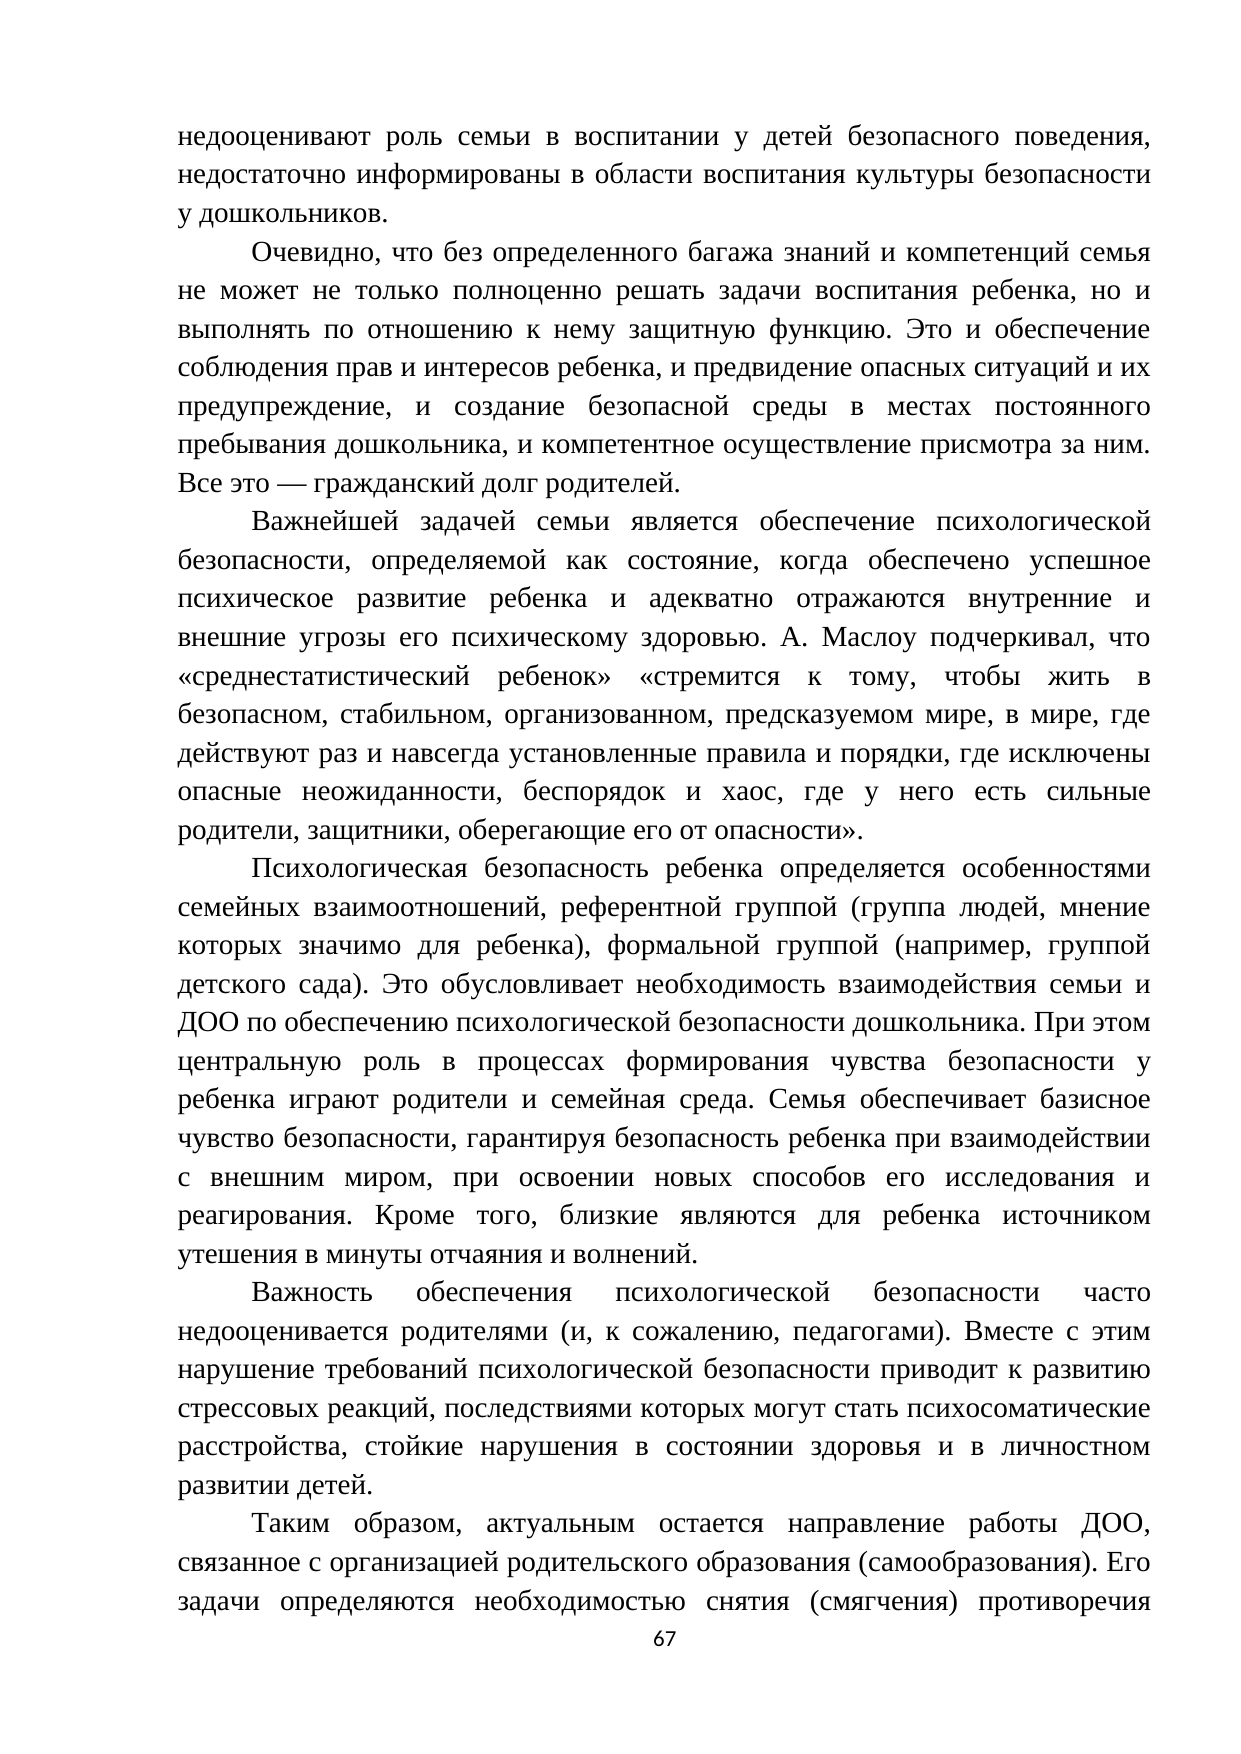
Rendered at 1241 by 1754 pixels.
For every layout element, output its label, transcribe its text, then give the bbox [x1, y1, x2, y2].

text Важнейшей задачей семьи является обеспечение психологической безопасности, определяемой как состояние, когда обеспечено успешное психическое развитие ребенка и адекватно отражаются внутренние и внешние угрозы его психическому здоровью. А. Маслоу подчеркивал, что «среднестатистический ребенок» «стремится к тому, чтобы жить в безопасном, стабильном, организованном, предсказуемом мире, в мире, где действуют раз и навсегда установленные правила и порядки, где исключены опасные неожиданности, беспорядок и хаос, где у него есть сильные родители, защитники, оберегающие его от опасности». [177, 503, 1152, 845]
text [177, 118, 1152, 229]
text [177, 1506, 1152, 1616]
text Очевидно, что без определенного багажа знаний и компетенций семья не может не только полноценно решать задачи воспитания ребенка, но и выполнять по отношению к нему защитную функцию. Это и обеспечение соблюдения прав и интересов ребенка, и предвидение опасных ситуаций и их предупреждение, и создание безопасной среды в местах постоянного пребывания дошкольника, и компетентное осуществление присмотра за ним. Все это — гражданский долг родителей. [177, 234, 1152, 498]
text Психологическая безопасность ребенка определяется особенностями семейных взаимоотношений, референтной группой (группа людей, мнение которых значимо для ребенка), формальной группой (например, группой детского сада). Это обусловливает необходимость взаимодействия семьи и ДОО по обеспечению психологической безопасности дошкольника. При этом центральную роль в процессах формирования чувства безопасности у ребенка играют родители и семейная среда. Семья обеспечивает базисное чувство безопасности, гарантируя безопасность ребенка при взаимодействии с внешним миром, при освоении новых способов его исследования и реагирования. Кроме того, близкие являются для ребенка источником утешения в минуты отчаяния и волнений. [177, 850, 1152, 1269]
text Важность обеспечения психологической безопасности часто недооценивается родителями (и, к сожалению, педагогами). Вместе с этим нарушение требований психологической безопасности приводит к развитию стрессовых реакций, последствиями которых могут стать психосоматические расстройства, стойкие нарушения в состоянии здоровья и в личностном развитии детей. [177, 1274, 1152, 1501]
